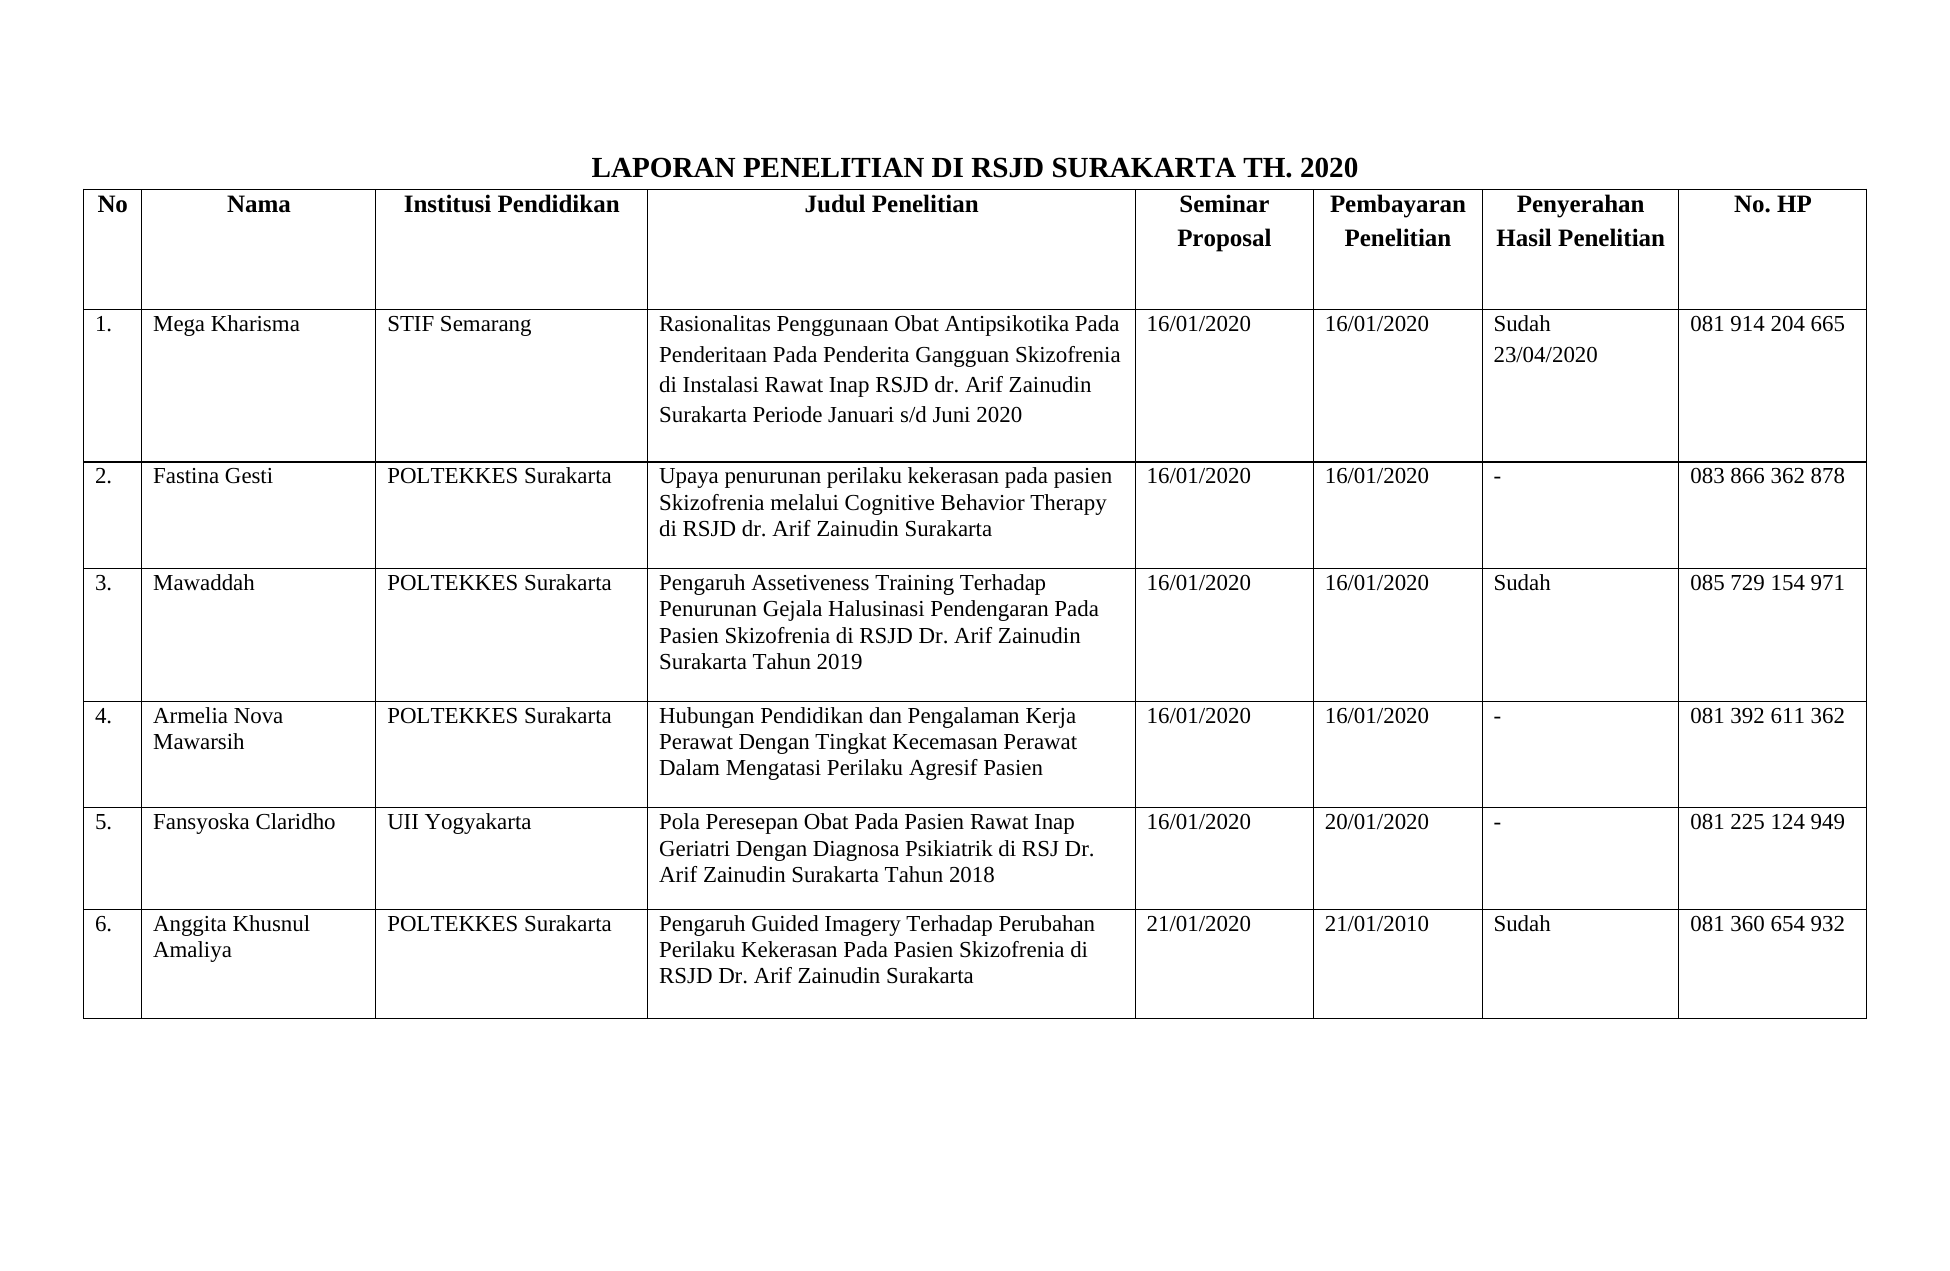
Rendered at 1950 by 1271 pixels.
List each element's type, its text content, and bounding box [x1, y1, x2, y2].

table_cell Upaya penurunan perilaku kekerasan pada pasien Skizofrenia melalui Cognitive Behavior Therapy di RSJD dr. Arif Zainudin Surakarta [648, 463, 1135, 568]
table_cell 16/01/2020 [1314, 463, 1482, 568]
table_cell 4. [84, 702, 141, 807]
table_cell - [1483, 463, 1678, 568]
table_cell - [1483, 702, 1678, 807]
table_cell 16/01/2020 [1136, 702, 1313, 807]
table_cell 081 914 204 665 [1679, 310, 1866, 461]
table_cell 081 392 611 362 [1679, 702, 1866, 807]
table_cell STIF Semarang [376, 310, 647, 461]
table_cell 3. [84, 569, 141, 701]
table_cell 085 729 154 971 [1679, 569, 1866, 701]
table_cell POLTEKKES Surakarta [376, 702, 647, 807]
table_cell POLTEKKES Surakarta [376, 569, 647, 701]
table_cell Fansyoska Claridho [142, 808, 375, 909]
table_cell 081 225 124 949 [1679, 808, 1866, 909]
table_cell - [1483, 808, 1678, 909]
table_cell Armelia Nova Mawarsih [142, 702, 375, 807]
table_cell Anggita Khusnul Amaliya [142, 910, 375, 1018]
table_cell Rasionalitas Penggunaan Obat Antipsikotika Pada Penderitaan Pada Penderita Gangguan Skizofrenia di Instalasi Rawat Inap RSJD dr. Arif Zainudin Surakarta Periode Januari s/d Juni 2020 [648, 310, 1135, 461]
table_cell Fastina Gesti [142, 463, 375, 568]
table_header Pembayaran Penelitian [1314, 190, 1482, 309]
table_cell 081 360 654 932 [1679, 910, 1866, 1018]
table_cell Mega Kharisma [142, 310, 375, 461]
table_cell [84, 463, 141, 568]
table_header No [84, 190, 141, 309]
table_cell 16/01/2020 [1136, 808, 1313, 909]
table_cell 16/01/2020 [1314, 569, 1482, 701]
table_header Nama [142, 190, 375, 309]
table_cell Hubungan Pendidikan dan Pengalaman Kerja Perawat Dengan Tingkat Kecemasan Perawat Dalam Mengatasi Perilaku Agresif Pasien [648, 702, 1135, 807]
table_cell 21/01/2020 [1136, 910, 1313, 1018]
table_cell POLTEKKES Surakarta [376, 910, 647, 1018]
table_cell 16/01/2020 [1314, 310, 1482, 461]
table_cell Mawaddah [142, 569, 375, 701]
table_cell 16/01/2020 [1136, 569, 1313, 701]
table_cell Sudah [1483, 910, 1678, 1018]
table_cell 5. [84, 808, 141, 909]
table_cell Pengaruh Guided Imagery Terhadap Perubahan Perilaku Kekerasan Pada Pasien Skizofrenia di RSJD Dr. Arif Zainudin Surakarta [648, 910, 1135, 1018]
table_cell UII Yogyakarta [376, 808, 647, 909]
table_header Institusi Pendidikan [376, 190, 647, 309]
table_cell 16/01/2020 [1136, 463, 1313, 568]
table_cell Pengaruh Assetiveness Training Terhadap Penurunan Gejala Halusinasi Pendengaran Pada Pasien Skizofrenia di RSJD Dr. Arif Zainudin Surakarta Tahun 2019 [648, 569, 1135, 701]
table_cell 6. [84, 910, 141, 1018]
table_cell Sudah 23/04/2020 [1483, 310, 1678, 461]
table_cell 1. [84, 310, 141, 461]
table_cell 16/01/2020 [1314, 702, 1482, 807]
table_header No. HP [1679, 190, 1866, 309]
table_header Judul Penelitian [648, 190, 1135, 309]
table_cell POLTEKKES Surakarta [376, 463, 647, 568]
text LAPORAN PENELITIAN DI RSJD SURAKARTA TH. 2020 [150, 150, 1800, 183]
table_header Penyerahan Hasil Penelitian [1483, 190, 1678, 309]
table_header Seminar Proposal [1136, 190, 1313, 309]
table_cell Pola Peresepan Obat Pada Pasien Rawat Inap Geriatri Dengan Diagnosa Psikiatrik di RSJ Dr. Arif Zainudin Surakarta Tahun 2018 [648, 808, 1135, 909]
table_cell 21/01/2010 [1314, 910, 1482, 1018]
table_cell 20/01/2020 [1314, 808, 1482, 909]
table_cell 16/01/2020 [1136, 310, 1313, 461]
table_cell 083 866 362 878 [1679, 463, 1866, 568]
table_cell Sudah [1483, 569, 1678, 701]
